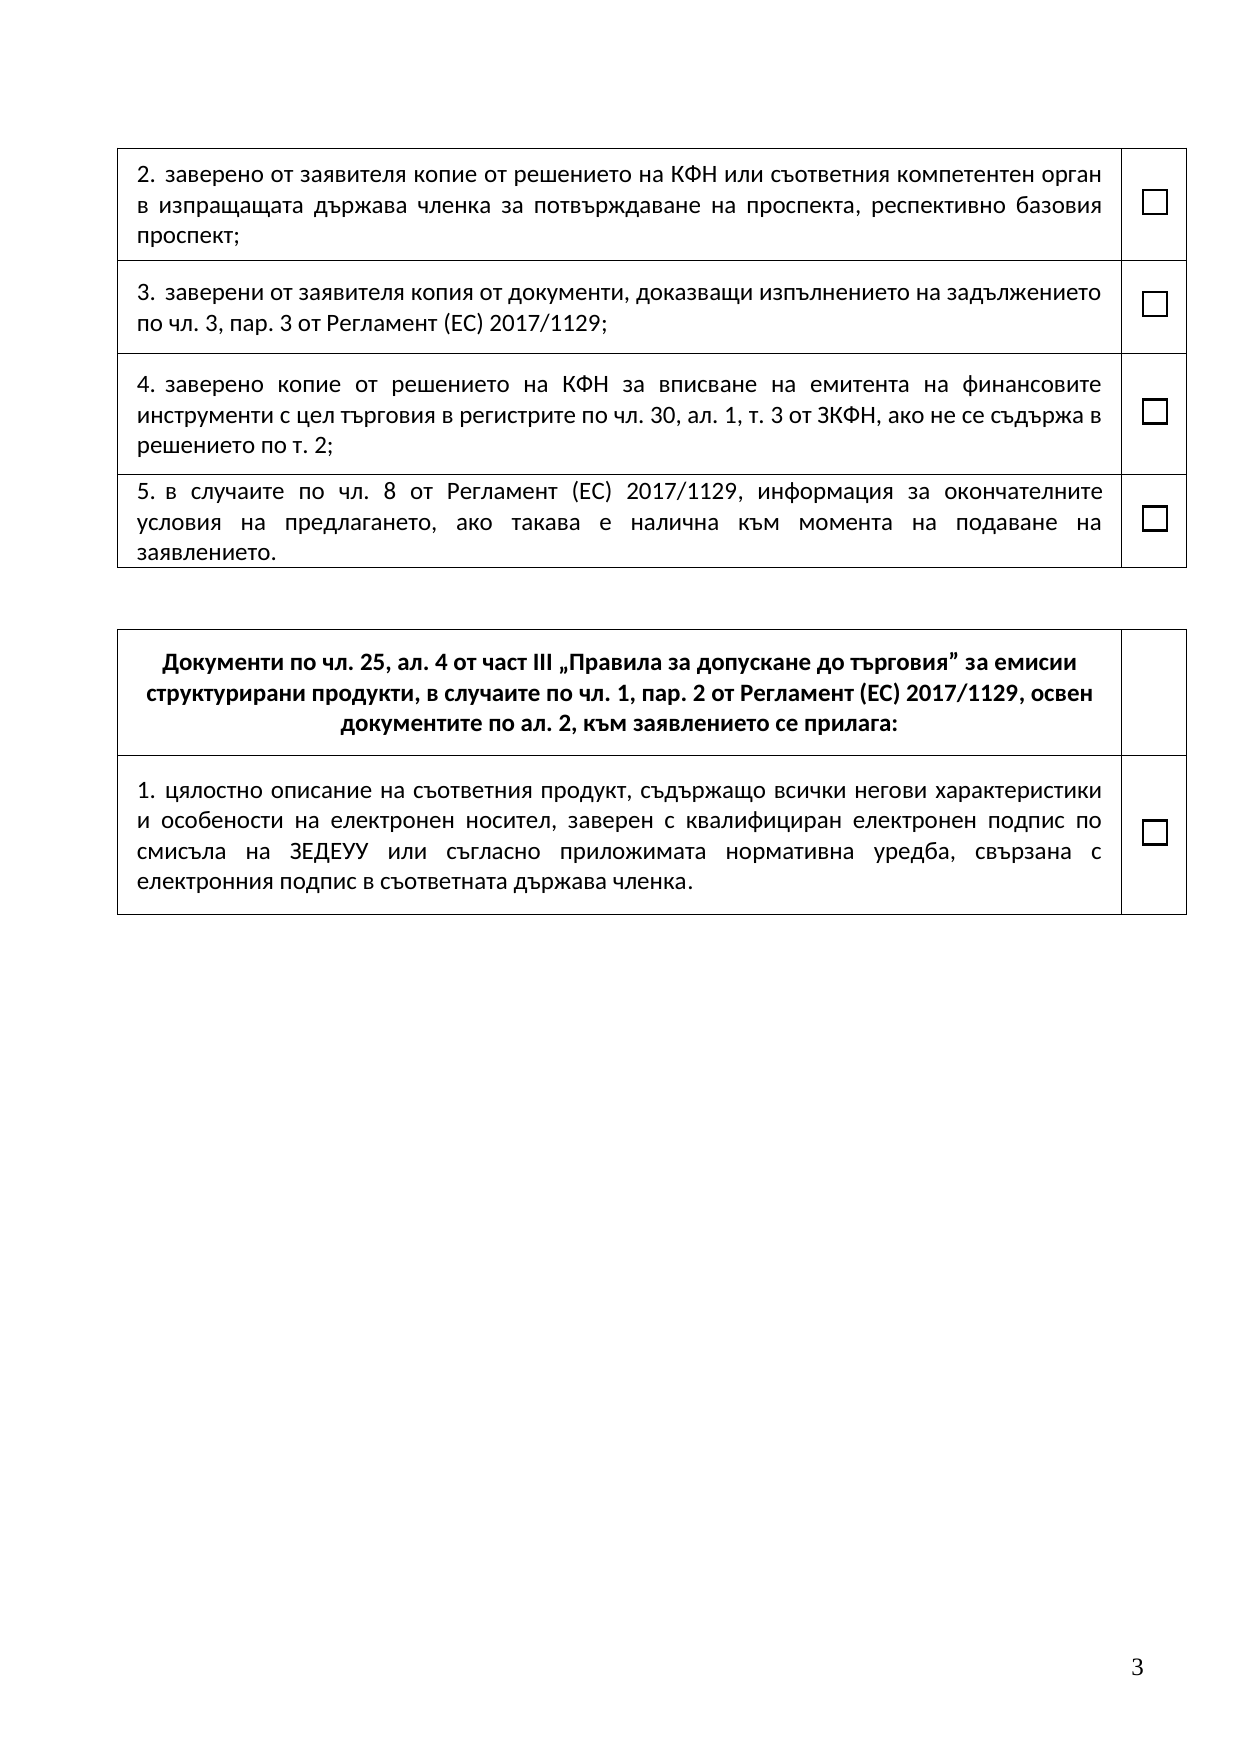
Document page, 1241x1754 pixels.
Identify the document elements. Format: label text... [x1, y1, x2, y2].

table_cell в случаите по чл. 8 от Регламент (EС) 2017/1129, информация за окончателните условия на предлагането, ако такава е налична към момента на подаване на заявлението. [118, 475, 1121, 567]
table_cell заверени от заявителя копия от документи, доказващи изпълнението на задължението по чл. 3, пар. 3 от Регламент (EС) 2017/1129; [118, 261, 1121, 353]
table_cell [1122, 149, 1186, 259]
table_cell заверено копие от решението на КФН за вписване на емитента на финансовите инструменти с цел търговия в регистрите по чл. 30, ал. 1, т. 3 от ЗКФН, ако не се съдържа в решението по т. 2; [118, 354, 1121, 474]
table_cell [1122, 756, 1186, 914]
table_cell [1122, 354, 1186, 474]
table_header [1122, 630, 1186, 755]
table_header Документи по чл. 25, ал. 4 от част III „Правила за допускане до търговия” за емисии структурирани продукти, в случаите по чл. 1, пар. 2 от Регламент (EС) 2017/1129, освен документите по ал. 2, към заявлението се прилага: [118, 630, 1121, 755]
table_cell [1122, 261, 1186, 353]
table_cell цялостно описание на съответния продукт, съдържащо всички негови характеристики и особености на електронен носител, заверен с квалифициран електронен подпис по смисъла на ЗЕДЕУУ или съгласно приложимата нормативна уредба, свързана с електронния подпис в съответната държава членка. [118, 756, 1121, 914]
table_cell заверено от заявителя копие от решението на КФН или съответния компетентен орган в изпращащата държава членка за потвърждаване на проспекта, респективно базовия проспект; [118, 149, 1121, 259]
table_cell [1122, 475, 1186, 567]
